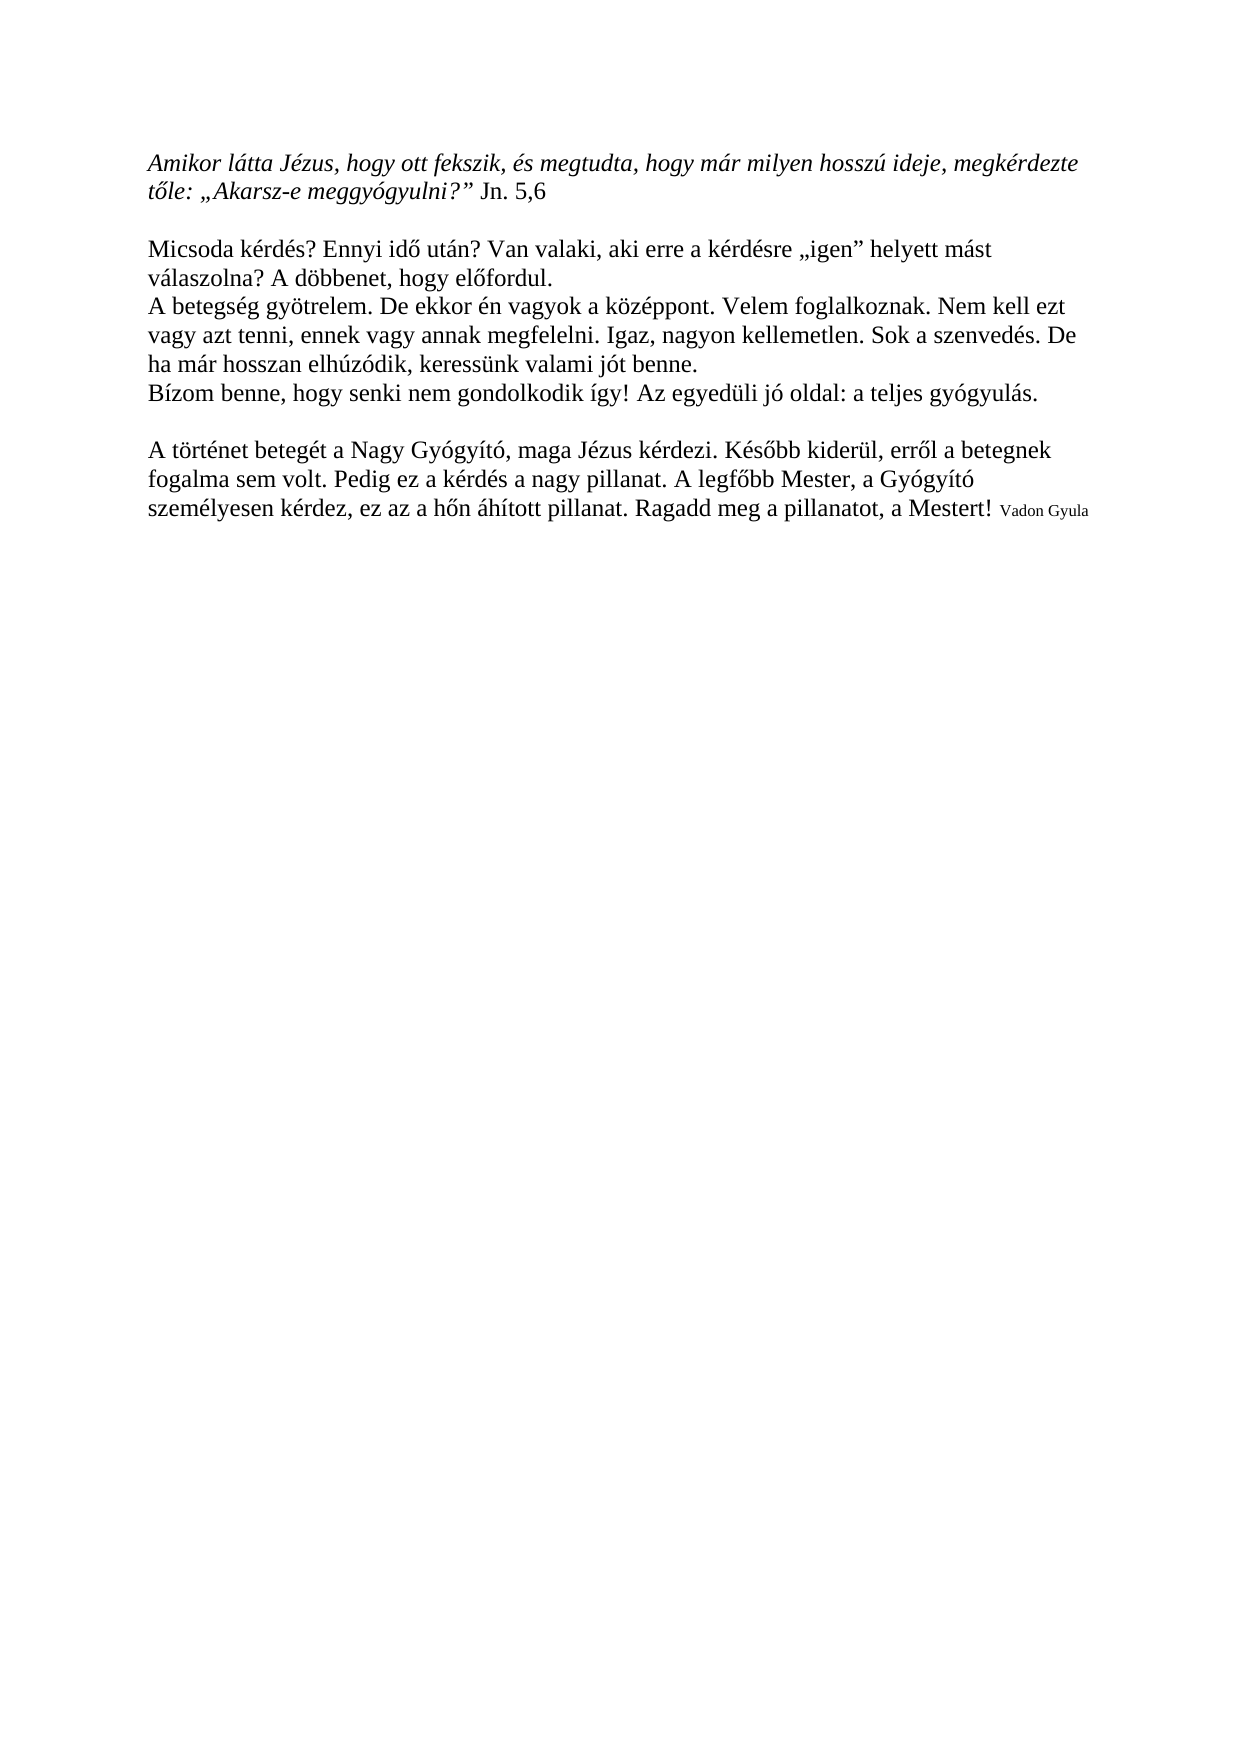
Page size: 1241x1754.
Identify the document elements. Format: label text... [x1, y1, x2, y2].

text Amikor látta Jézus, hogy ott fekszik, és megtudta, hogy már milyen hosszú ideje, megkérdezte tőle: „Akarsz-e meggyógyulni?” Jn. 5,6 [148, 148, 1093, 205]
text A betegség gyötrelem. De ekkor én vagyok a középpont. Velem foglalkoznak. Nem kell ezt vagy azt tenni, ennek vagy annak megfelelni. Igaz, nagyon kellemetlen. Sok a szenvedés. De ha már hosszan elhúzódik, keressünk valami jót benne. [148, 291, 1093, 378]
text Micsoda kérdés? Ennyi idő után? Van valaki, aki erre a kérdésre „igen” helyett mást válaszolna? A döbbenet, hogy előfordul. [148, 234, 1093, 291]
text Bízom benne, hogy senki nem gondolkodik így! Az egyedüli jó oldal: a teljes gyógyulás. [148, 378, 1093, 406]
text A történet betegét a Nagy Gyógyító, maga Jézus kérdezi. Később kiderül, erről a betegnek fogalma sem volt. Pedig ez a kérdés a nagy pillanat. A legfőbb Mester, a Gyógyító személyesen kérdez, ez az a hőn áhított pillanat. Ragadd meg a pillanatot, a Mestert! Vadon Gyula [148, 435, 1093, 521]
